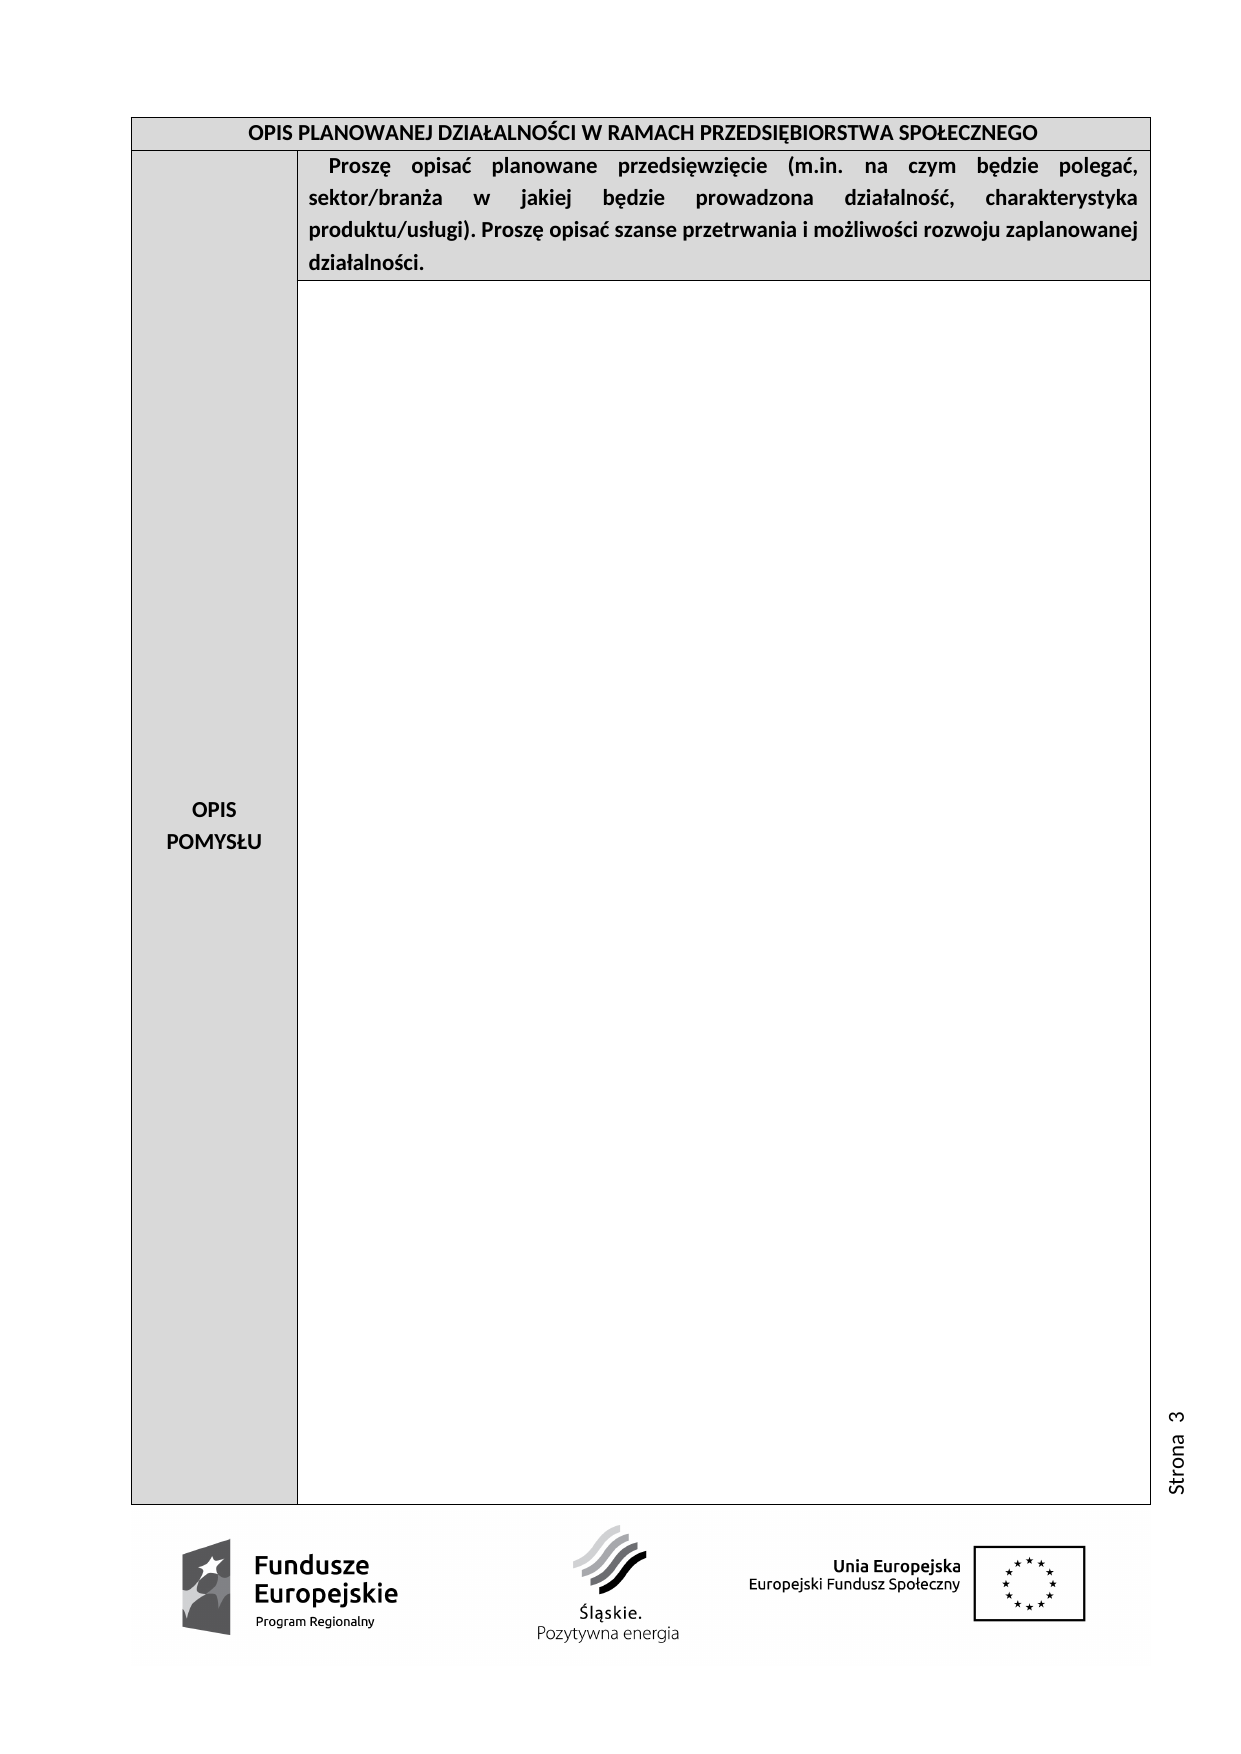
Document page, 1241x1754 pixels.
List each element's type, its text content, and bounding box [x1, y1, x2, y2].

table_cell [298, 281, 1150, 1504]
table_header OPIS PLANOWANEJ DZIAŁALNOŚCI W RAMACH PRZEDSIĘBIORSTWA SPOŁECZNEGO [132, 118, 1150, 150]
table_cell OPIS POMYSŁU [132, 151, 297, 1504]
table_cell Proszę opisać planowane przedsięwzięcie (m.in. na czym będzie polegać, sektor/branża w jakiej będzie prowadzona działalność, charakterystyka produktu/usługi). Proszę opisać szanse przetrwania i możliwości rozwoju zaplanowanej działalności. [298, 151, 1150, 280]
picture [131, 1510, 1152, 1666]
